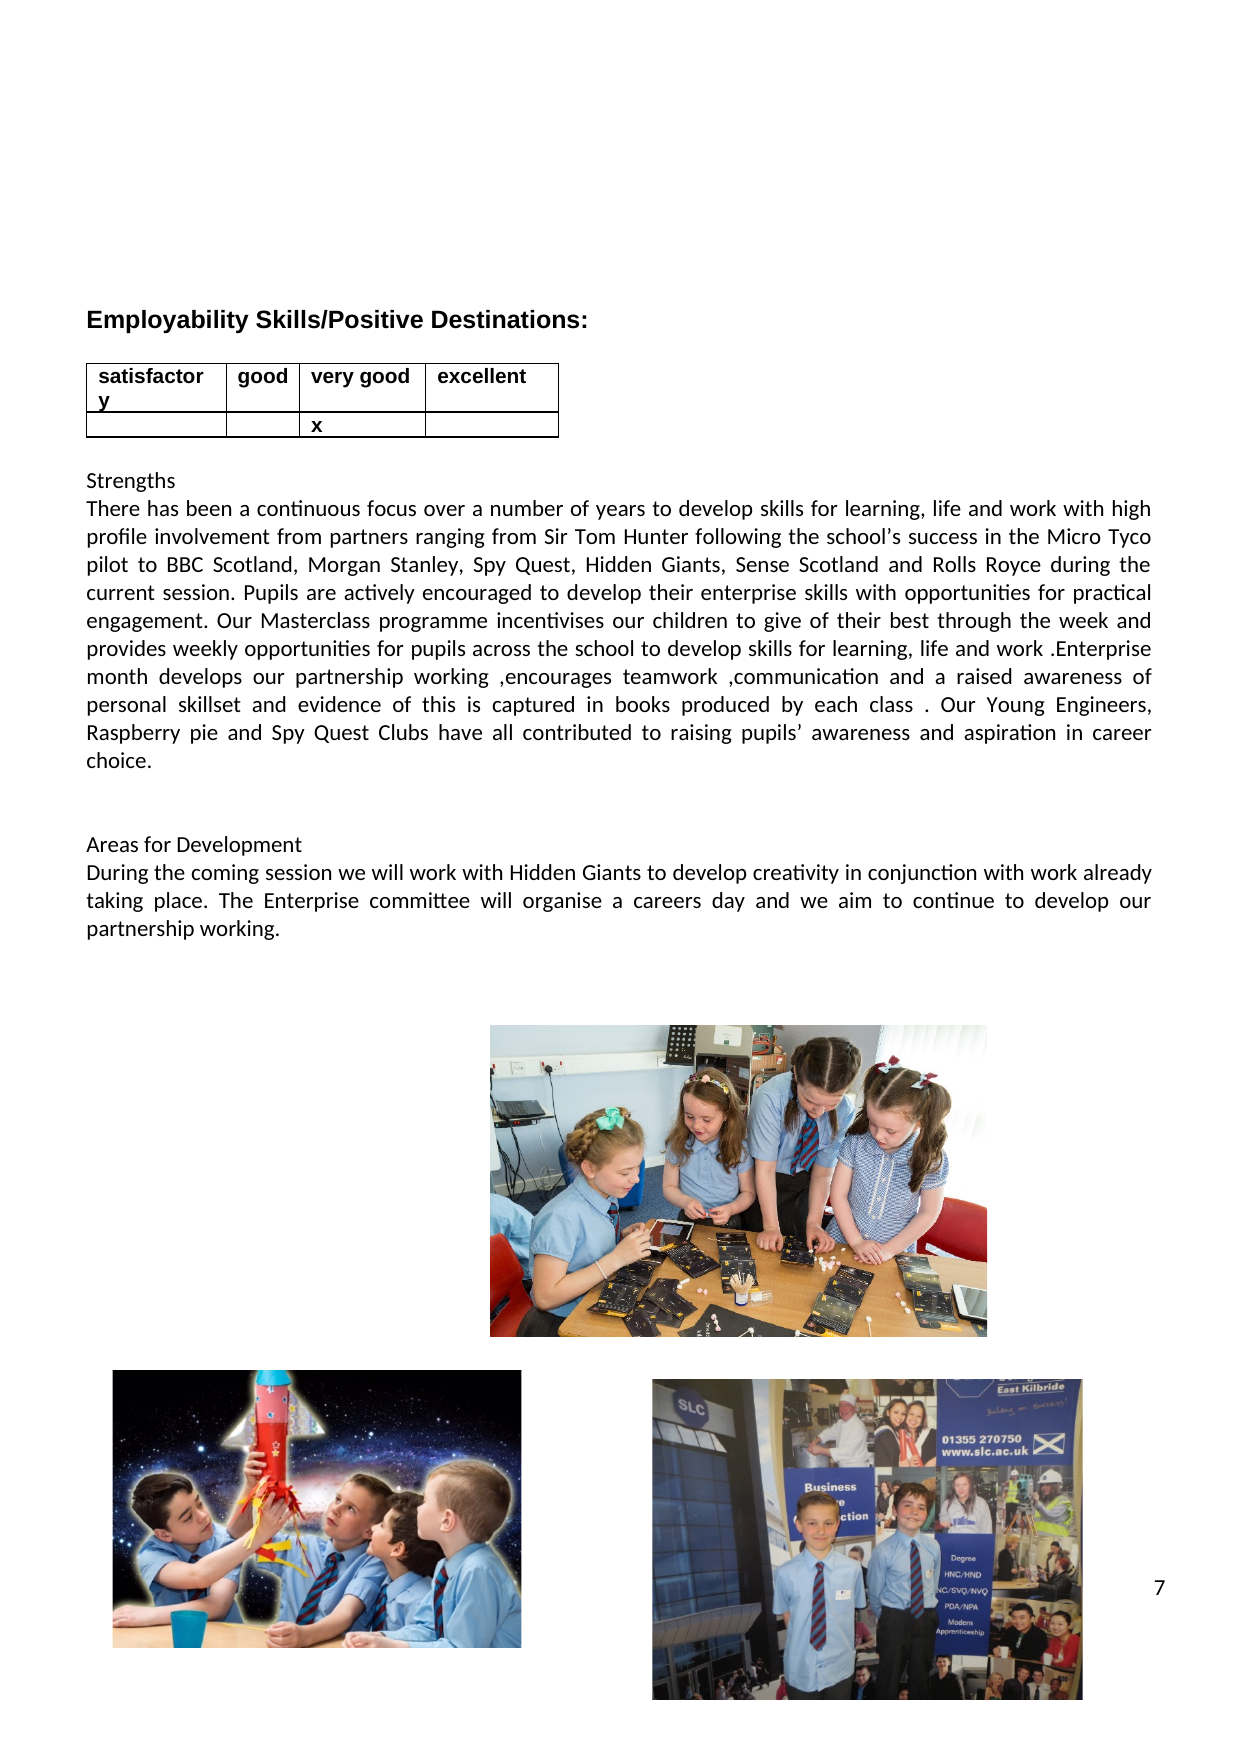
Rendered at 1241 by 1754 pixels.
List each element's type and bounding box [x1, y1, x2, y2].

picture [112, 1370, 522, 1648]
table_cell [75, 75, 1165, 943]
picture [652, 1379, 1083, 1700]
picture [490, 1025, 988, 1337]
